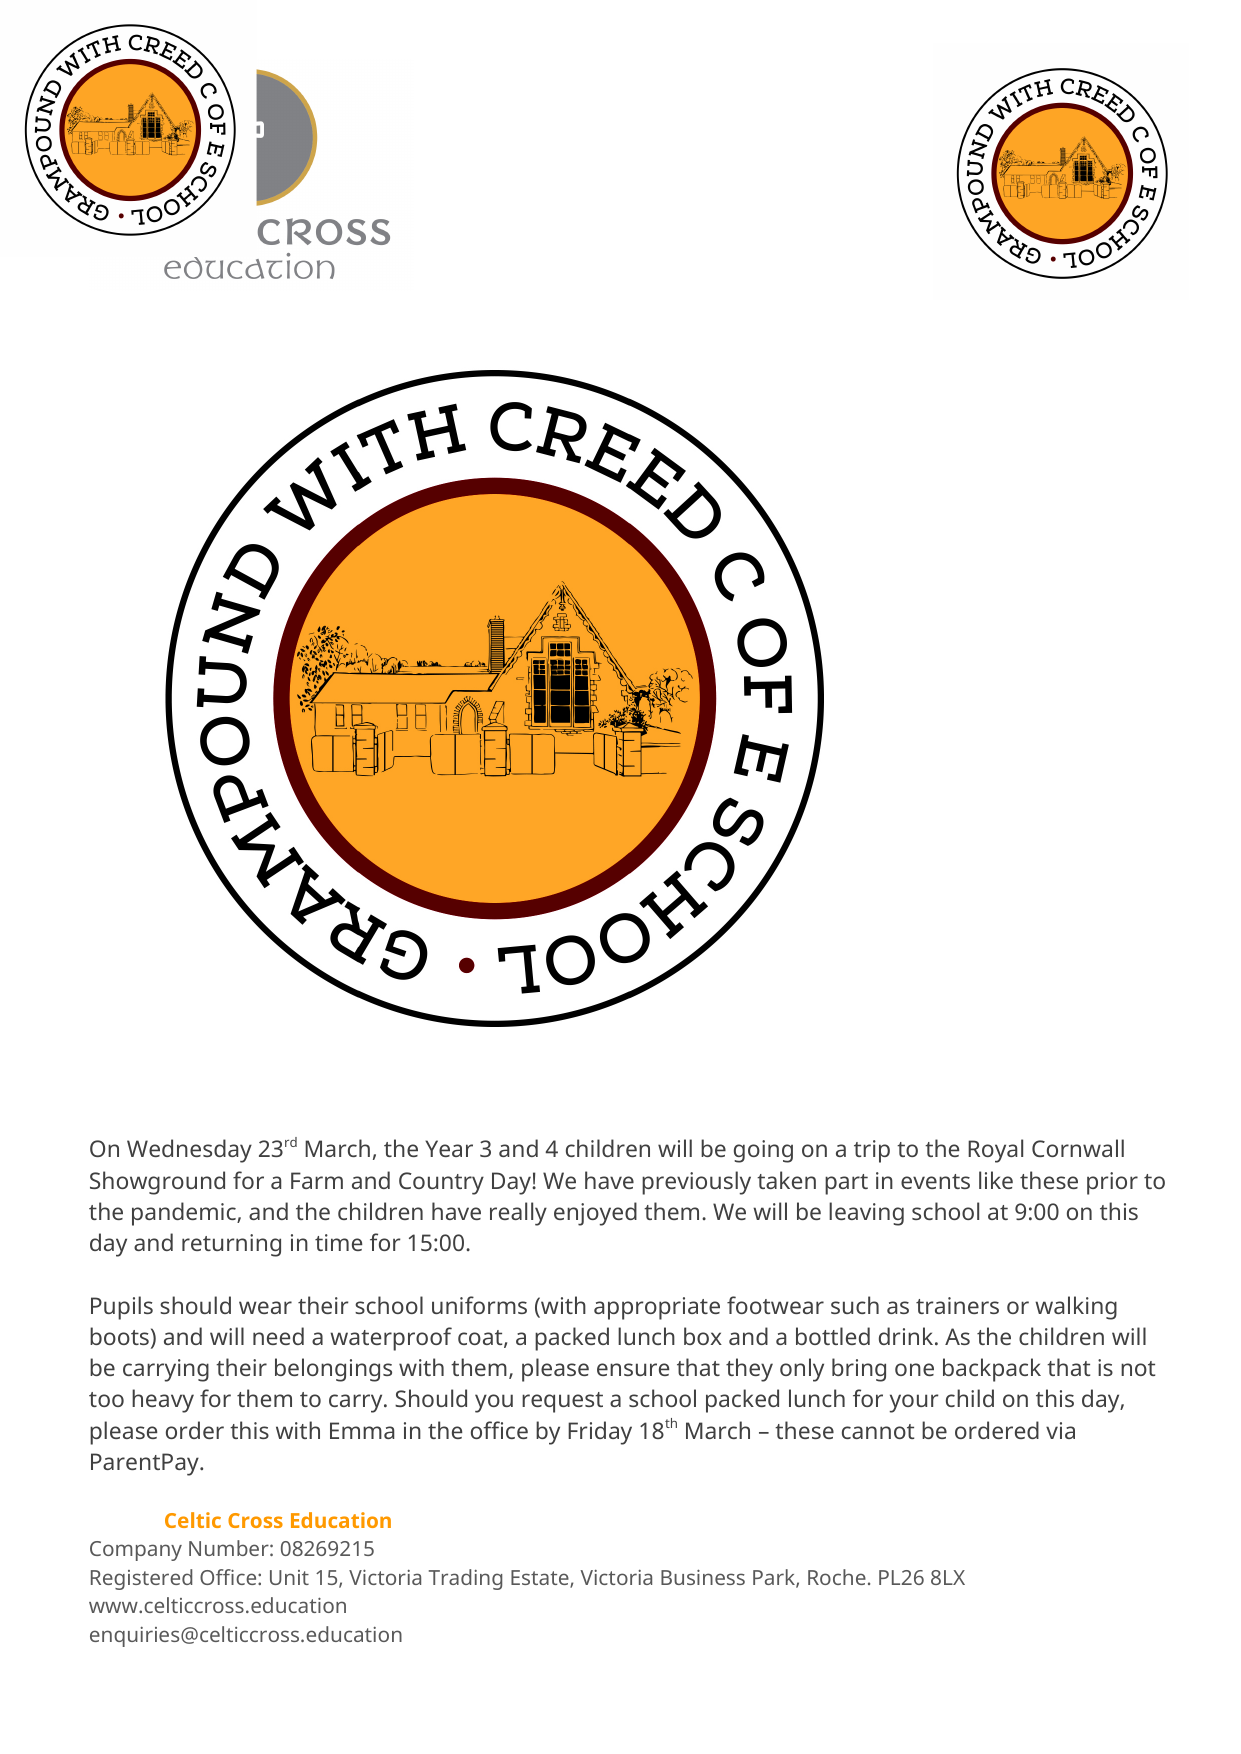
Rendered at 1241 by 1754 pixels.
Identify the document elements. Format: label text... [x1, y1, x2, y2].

text On Wednesday 23rd March, the Year 3 and 4 children will be going on a trip to the Royal Cornwall Showground for a Farm and Country Day! We have previously taken part in events like these prior to the pandemic, and the children have really enjoyed them. We will be leaving school at 9:00 on this day and returning in time for 15:00. [89, 1133, 1169, 1258]
picture [932, 43, 1189, 300]
text Pupils should wear their school uniforms (with appropriate footwear such as trainers or walking boots) and will need a waterproof coat, a packed lunch box and a bottled drink. As the children will be carrying their belongings with them, please ensure that they only bring one backpack that is not too heavy for them to carry. Should you request a school packed lunch for your child on this day, please order this with Emma in the office by Friday 18th March – these cannot be ordered via ParentPay. [89, 1289, 1169, 1477]
picture [0, 0, 900, 1106]
